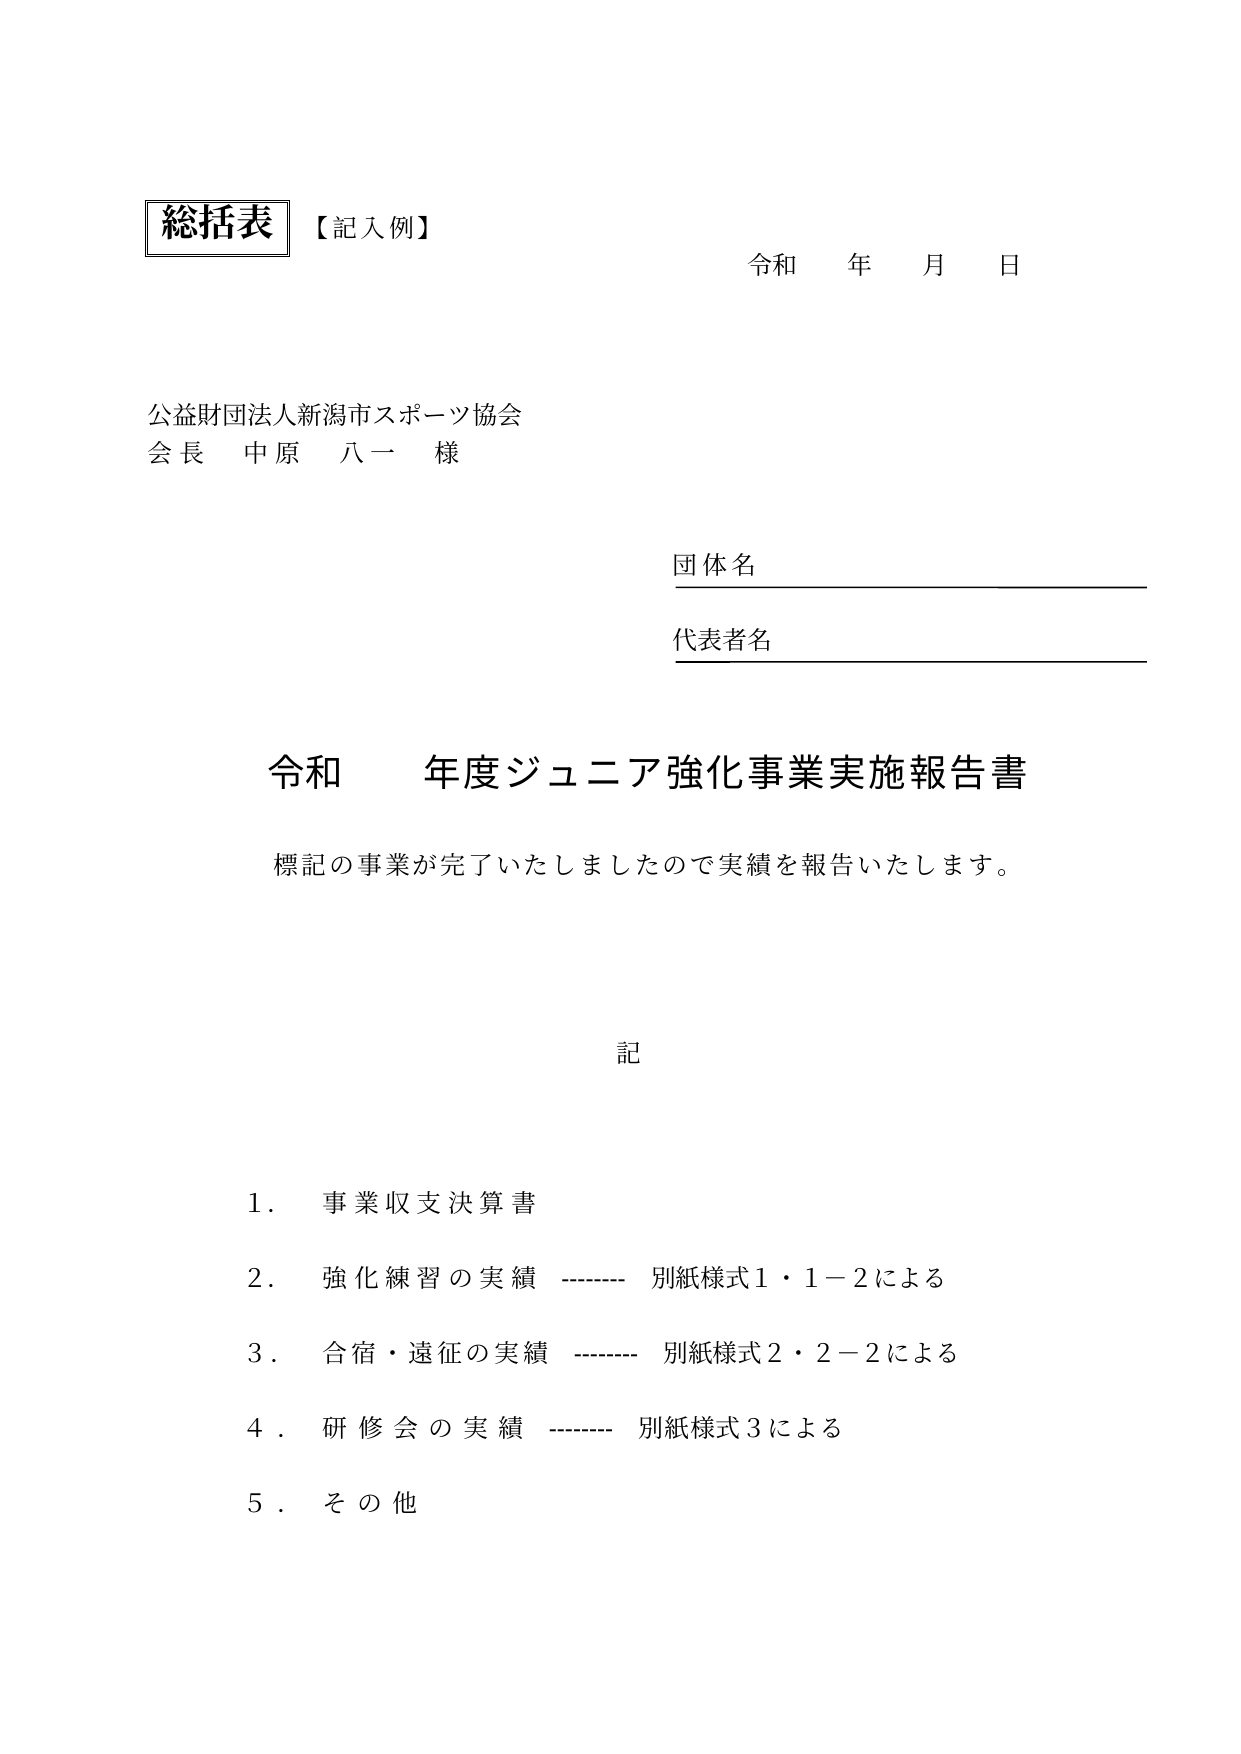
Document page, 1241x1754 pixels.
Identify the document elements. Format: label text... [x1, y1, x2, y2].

text 令和 年度ジュニア強化事業実施報告書 [147, 733, 1148, 808]
text 標記の事業が完了いたしましたので実績を報告いたします。 [147, 845, 1148, 883]
text 団体名 [148, 545, 1148, 583]
text ２． 強化練習の実績 -------- 別紙様式１・１－２による [192, 1258, 1110, 1295]
list 研修会の実績 -------- 別紙様式３による [242, 1408, 1110, 1445]
text 令和 年 月 日 [148, 245, 1194, 283]
table_header 総括表 [148, 203, 287, 254]
text 公益財団法人新潟市スポーツ協会 [148, 395, 1148, 433]
list 合宿・遠征の実績 -------- 別紙様式２・２－２による [242, 1333, 1110, 1370]
list その他 [242, 1483, 1110, 1520]
text 代表者名 [148, 620, 1194, 658]
text 【記入例】 [290, 208, 1148, 245]
text 会長 中原 八一 様 [148, 433, 1148, 470]
subtitle 記 [148, 1033, 1110, 1070]
text １． 事業収支決算書 [242, 1183, 1110, 1220]
